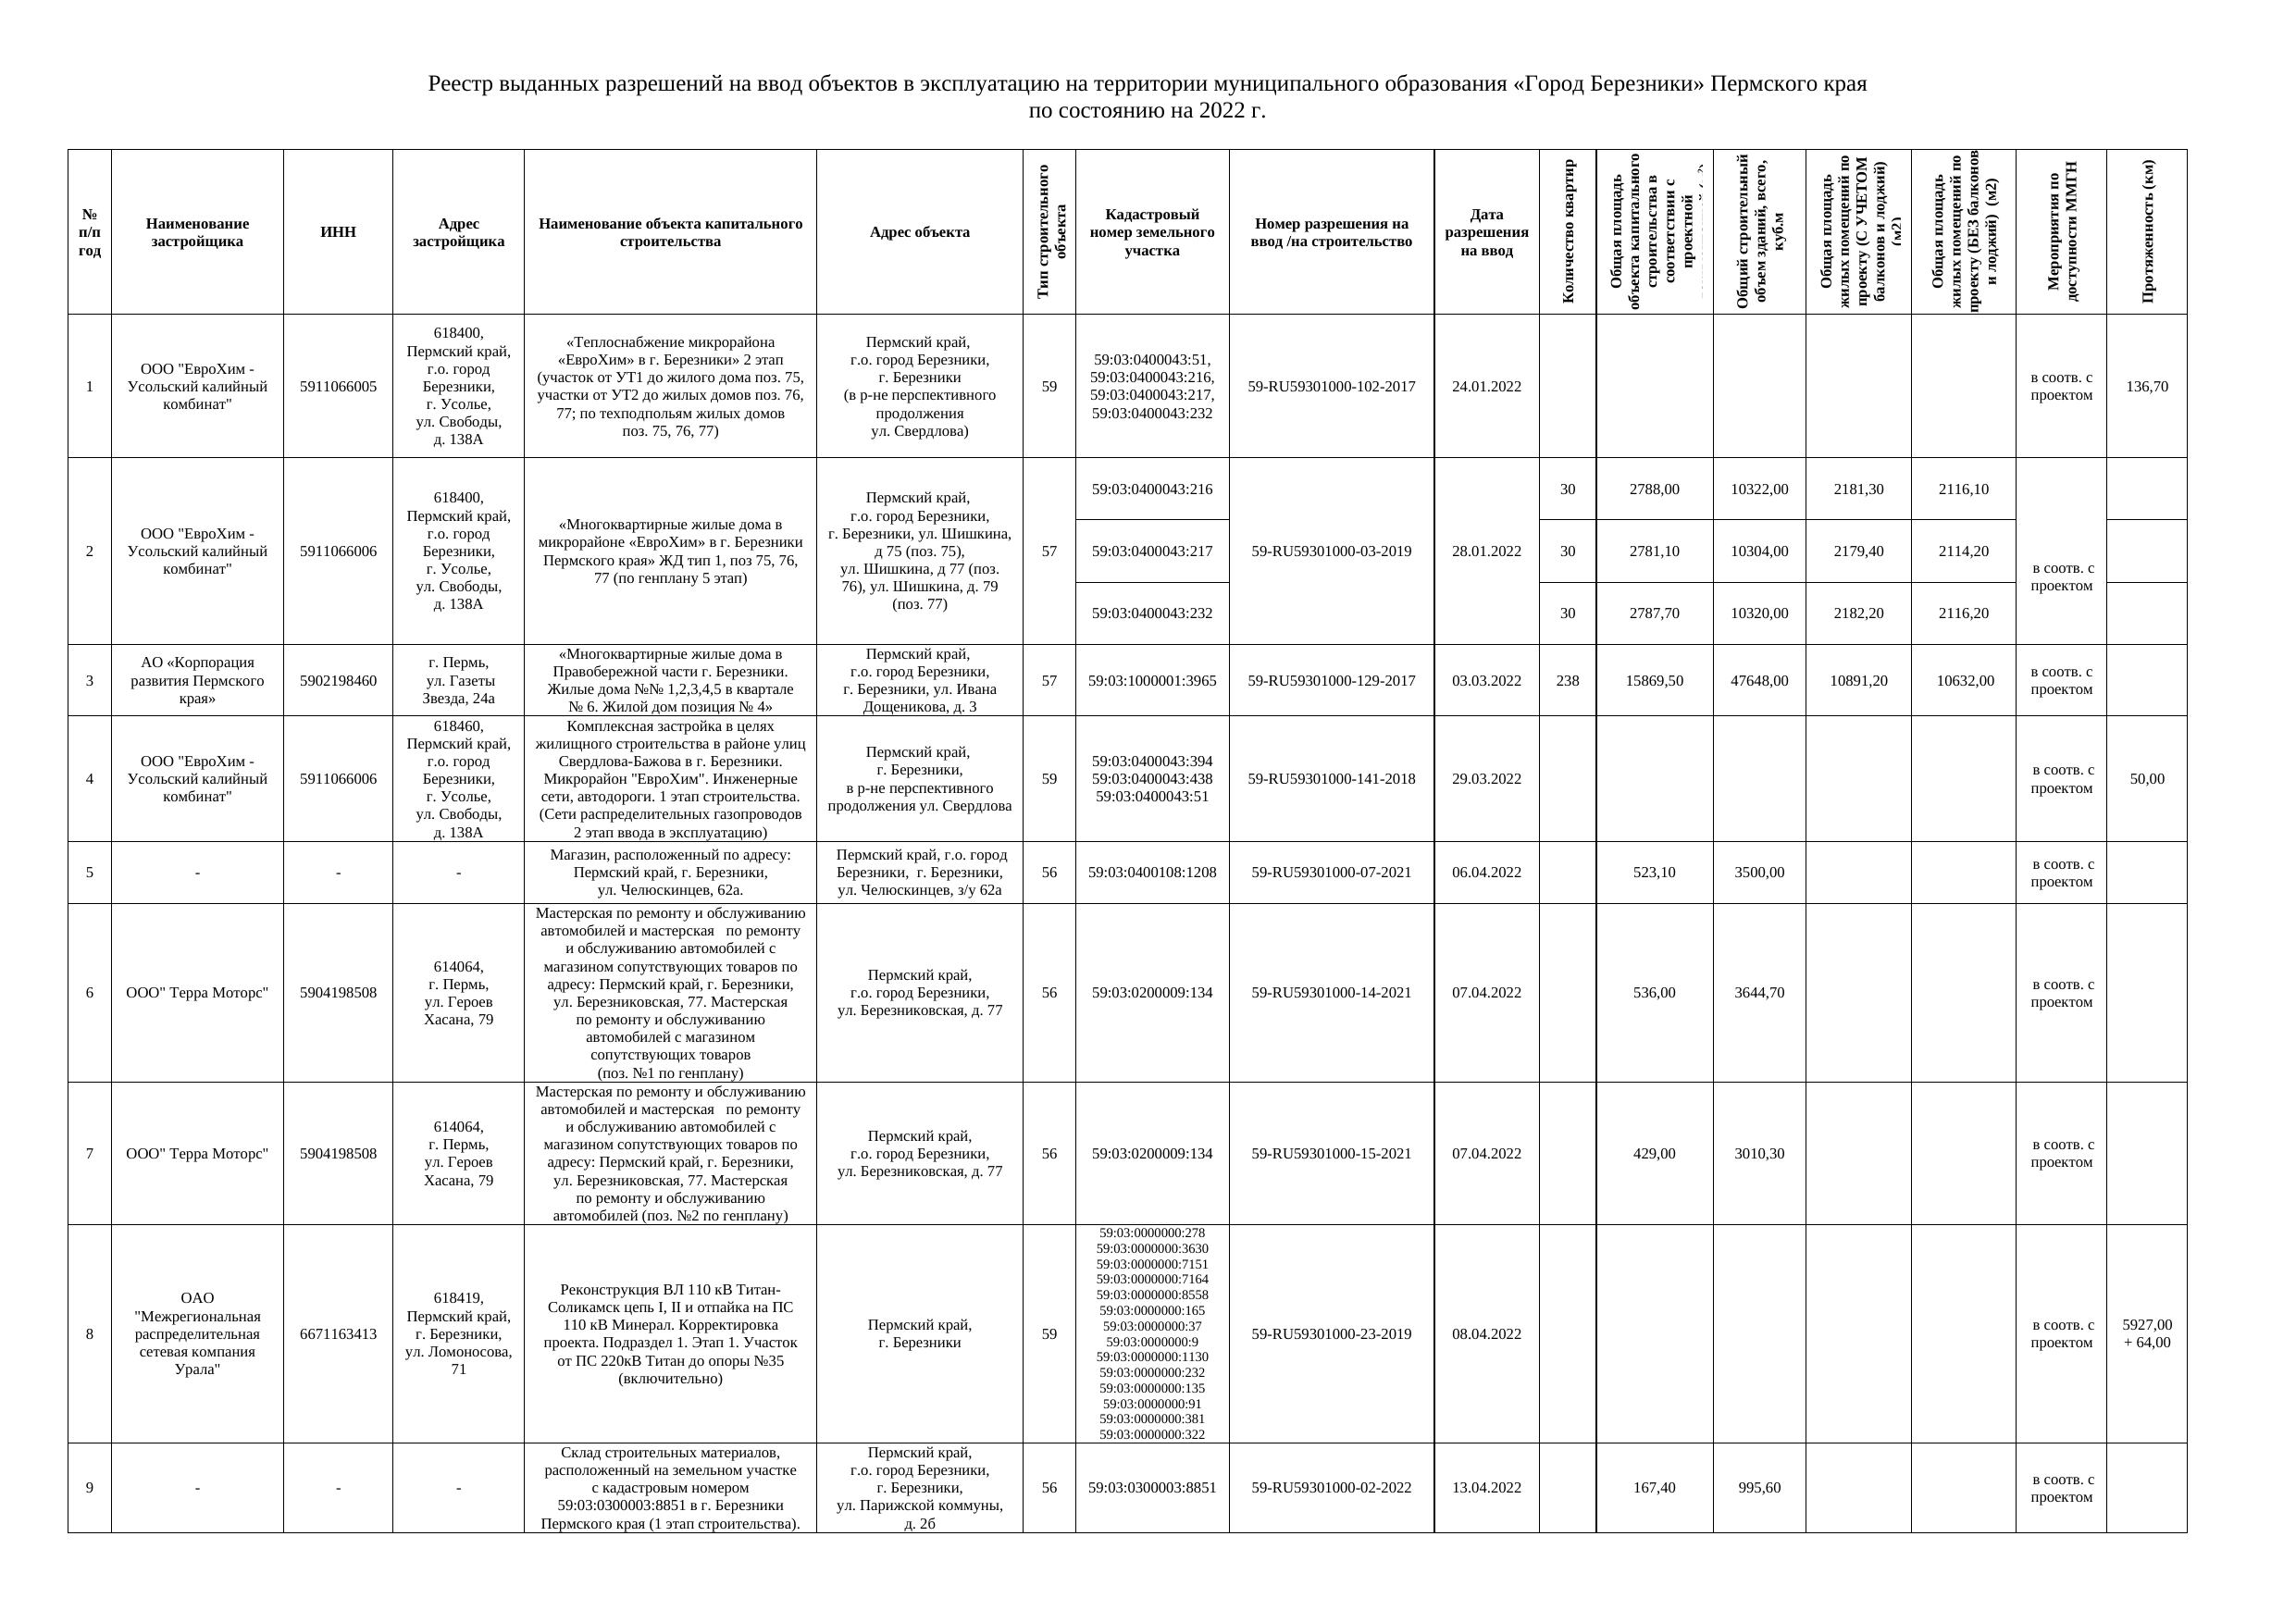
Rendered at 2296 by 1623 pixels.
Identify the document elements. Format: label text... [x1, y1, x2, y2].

table_cell Пермский край, г. Березники [817, 1225, 1023, 1443]
table_cell 59-RU59301000-07-2021 [1230, 842, 1433, 903]
table_cell 59:03:0300003:8851 [1076, 1443, 1229, 1532]
table_cell - [393, 1443, 524, 1532]
table_cell 59:03:0400043:232 [1076, 583, 1229, 644]
table_cell 238 [1540, 645, 1595, 715]
table_cell 59:03:0400043:216 [1076, 458, 1229, 519]
table_cell 59-RU59301000-03-2019 [1230, 458, 1433, 644]
table_cell «Многоквартирные жилые дома в Правобережной части г. Березники. Жилые дома №№ 1,2,3,4,5 в квартале № 6. Жилой дом позиция № 4» [525, 645, 816, 715]
table_cell [2107, 583, 2187, 644]
table_cell ООО" Терра Моторс" [112, 904, 283, 1081]
table_cell 5904198508 [284, 1083, 392, 1224]
table_header ИНН [284, 150, 392, 314]
table_cell 59-RU59301000-129-2017 [1230, 645, 1433, 715]
table_cell 5911066005 [284, 315, 392, 457]
table_cell 1 [68, 315, 111, 457]
table_cell 4 [68, 716, 111, 840]
table_cell - [284, 842, 392, 903]
table_cell в соотв. с проектом [2017, 716, 2106, 840]
table_cell - [393, 842, 524, 903]
table_cell 5911066006 [284, 458, 392, 644]
table_cell 03.03.2022 [1435, 645, 1539, 715]
table_cell Пермский край, г.о. город Березники, г. Березники, ул. Парижской коммуны, д. 2б [817, 1443, 1023, 1532]
table_cell 9 [68, 1443, 111, 1532]
table_cell АО «Корпорация развития Пермского края» [112, 645, 283, 715]
table_cell «Теплоснабжение микрорайона «ЕвроХим» в г. Березники» 2 этап (участок от УТ1 до жилого дома поз. 75, участки от УТ2 до жилых домов поз. 76, 77; по техподпольям жилых домов поз. 75, 76, 77) [525, 315, 816, 457]
table_header Адрес объекта [817, 150, 1023, 314]
table_cell [1912, 1225, 2016, 1443]
table_cell [1806, 315, 1911, 457]
table_cell 5902198460 [284, 645, 392, 715]
table_cell 7 [68, 1083, 111, 1224]
table_cell в соотв. с проектом [2017, 1443, 2106, 1532]
table_cell 59:03:0000000:278 59:03:0000000:3630 59:03:0000000:7151 59:03:0000000:7164 59:03:0000000:8558 59:03:0000000:165 59:03:0000000:37 59:03:0000000:9 59:03:0000000:1130 59:03:0000000:232 59:03:0000000:135 59:03:0000000:91 59:03:0000000:381 59:03:0000000:322 [1076, 1225, 1229, 1443]
table_cell 618400, Пермский край, г.о. город Березники, г. Усолье, ул. Свободы, д. 138А [393, 315, 524, 457]
table_cell [1806, 842, 1911, 903]
table_cell 30 [1540, 520, 1595, 581]
table_cell 536,00 [1597, 904, 1713, 1081]
table_cell [2107, 904, 2187, 1081]
table_cell [1912, 1083, 2016, 1224]
table_cell 50,00 [2107, 716, 2187, 840]
table_cell - [112, 842, 283, 903]
table_header Адрес застройщика [393, 150, 524, 314]
table_cell 10891,20 [1806, 645, 1911, 715]
table_cell Пермский край, г.о. город Березники, ул. Березниковская, д. 77 [817, 904, 1023, 1081]
table_cell Реконструкция ВЛ 110 кВ Титан-Соликамск цепь I, II и отпайка на ПС 110 кВ Минерал. Корректировка проекта. Подраздел 1. Этап 1. Участок от ПС 220кВ Титан до опоры №35 (включительно) [525, 1225, 816, 1443]
table_cell ООО "ЕвроХим - Усольский калийный комбинат" [112, 458, 283, 644]
table_cell - [112, 1443, 283, 1532]
table_cell [1912, 1443, 2016, 1532]
table_cell Пермский край, г.о. город Березники, г. Березники (в р-не перспективного продолжения ул. Свердлова) [817, 315, 1023, 457]
table_header Общий строительный объем зданий, всего, куб.м [1714, 150, 1806, 314]
table_cell 3010,30 [1714, 1083, 1806, 1224]
table_cell Склад строительных материалов, расположенный на земельном участке с кадастровым номером 59:03:0300003:8851 в г. Березники Пермского края (1 этап строительства). [525, 1443, 816, 1532]
table_cell 57 [1024, 458, 1075, 644]
table_cell Пермский край, г.о. город Березники, ул. Березниковская, д. 77 [817, 1083, 1023, 1224]
table_cell [1540, 1225, 1595, 1443]
table_cell в соотв. с проектом [2017, 1083, 2106, 1224]
table_cell ОАО "Межрегиональная распределительная сетевая компания Урала" [112, 1225, 283, 1443]
table_cell 5911066006 [284, 716, 392, 840]
table_cell 28.01.2022 [1435, 458, 1539, 644]
table_cell 10304,00 [1714, 520, 1806, 581]
table_cell 5927,00 + 64,00 [2107, 1225, 2187, 1443]
table_cell 57 [1024, 645, 1075, 715]
table_cell в соотв. с проектом [2017, 645, 2106, 715]
table_cell [1540, 1083, 1595, 1224]
table_cell [2107, 520, 2187, 581]
table_cell 13.04.2022 [1435, 1443, 1539, 1532]
table_cell Комплексная застройка в целях жилищного строительства в районе улиц Свердлова-Бажова в г. Березники. Микрорайон "ЕвроХим". Инженерные сети, автодороги. 1 этап строительства. (Сети распределительных газопроводов 2 этап ввода в эксплуатацию) [525, 716, 816, 840]
table_cell 59:03:0200009:134 [1076, 1083, 1229, 1224]
table_cell [2107, 645, 2187, 715]
table_cell [1912, 716, 2016, 840]
table_cell 2781,10 [1597, 520, 1713, 581]
table_cell 618419, Пермский край, г. Березники, ул. Ломоносова, 71 [393, 1225, 524, 1443]
table_cell 07.04.2022 [1435, 1083, 1539, 1224]
table_cell [1540, 842, 1595, 903]
table_header Кадастровый номер земельного участка [1076, 150, 1229, 314]
table_cell 2788,00 [1597, 458, 1713, 519]
table_cell [1597, 315, 1713, 457]
table_cell 10320,00 [1714, 583, 1806, 644]
table_cell 5904198508 [284, 904, 392, 1081]
table_cell 2116,10 [1912, 458, 2016, 519]
table_header Общая площадь жилых помещений по проекту (С УЧЕТОМ балконов и лоджий) (м2) [1806, 150, 1911, 314]
table_cell 59-RU59301000-102-2017 [1230, 315, 1433, 457]
table_cell 3 [68, 645, 111, 715]
table_cell 2 [68, 458, 111, 644]
table_cell 59:03:1000001:3965 [1076, 645, 1229, 715]
table_cell 10632,00 [1912, 645, 2016, 715]
table_cell [1540, 315, 1595, 457]
table_cell в соотв. с проектом [2017, 1225, 2106, 1443]
table_cell ООО "ЕвроХим - Усольский калийный комбинат" [112, 315, 283, 457]
table_cell 10322,00 [1714, 458, 1806, 519]
table_cell 2116,20 [1912, 583, 2016, 644]
table_cell 24.01.2022 [1435, 315, 1539, 457]
table_cell [1806, 716, 1911, 840]
table_cell в соотв. с проектом [2017, 904, 2106, 1081]
table_cell 614064, г. Пермь, ул. Героев Хасана, 79 [393, 904, 524, 1081]
table_cell 59-RU59301000-23-2019 [1230, 1225, 1433, 1443]
table_cell 59 [1024, 716, 1075, 840]
table_cell ООО "ЕвроХим - Усольский калийный комбинат" [112, 716, 283, 840]
table_cell [1540, 904, 1595, 1081]
table_header Наименование застройщика [112, 150, 283, 314]
table_cell 15869,50 [1597, 645, 1713, 715]
table_cell [1806, 1083, 1911, 1224]
table_cell 136,70 [2107, 315, 2187, 457]
table_cell [1714, 716, 1806, 840]
table_cell 3500,00 [1714, 842, 1806, 903]
table_cell 2182,20 [1806, 583, 1911, 644]
text по состоянию на 2022 г. [69, 96, 2226, 122]
table_cell 59-RU59301000-14-2021 [1230, 904, 1433, 1081]
table_cell 523,10 [1597, 842, 1713, 903]
table_cell [1912, 315, 2016, 457]
table_cell [1597, 1225, 1713, 1443]
table_cell 56 [1024, 842, 1075, 903]
table_cell 429,00 [1597, 1083, 1713, 1224]
table_cell [1912, 904, 2016, 1081]
table_cell 995,60 [1714, 1443, 1806, 1532]
table_header Общая площадь жилых помещений по проекту (БЕЗ балконов и лоджий) (м2) [1912, 150, 2016, 314]
table_cell 2181,30 [1806, 458, 1911, 519]
table_cell 614064, г. Пермь, ул. Героев Хасана, 79 [393, 1083, 524, 1224]
table_header Протяженность (км) [2107, 150, 2187, 314]
table_cell Пермский край, г. Березники, в р-не перспективного продолжения ул. Свердлова [817, 716, 1023, 840]
table_cell Пермский край, г.о. город Березники, г. Березники, ул. Ивана Дощеникова, д. 3 [817, 645, 1023, 715]
table_cell 2787,70 [1597, 583, 1713, 644]
table_cell [1714, 315, 1806, 457]
table_cell 59-RU59301000-141-2018 [1230, 716, 1433, 840]
table_cell 6671163413 [284, 1225, 392, 1443]
table_cell 08.04.2022 [1435, 1225, 1539, 1443]
table_cell [1597, 716, 1713, 840]
table_cell 59-RU59301000-15-2021 [1230, 1083, 1433, 1224]
table_cell 30 [1540, 458, 1595, 519]
table_cell в соотв. с проектом [2017, 842, 2106, 903]
table_cell 56 [1024, 1443, 1075, 1532]
table_header Номер разрешения на ввод /на строительство [1230, 150, 1433, 314]
table_cell ООО" Терра Моторс" [112, 1083, 283, 1224]
table_cell Пермский край, г.о. город Березники, г. Березники, ул. Челюскинцев, з/у 62а [817, 842, 1023, 903]
table_cell 59:03:0400043:394 59:03:0400043:438 59:03:0400043:51 [1076, 716, 1229, 840]
table_cell в соотв. с проектом [2017, 458, 2106, 644]
table_cell г. Пермь, ул. Газеты Звезда, 24а [393, 645, 524, 715]
table_cell [2107, 1443, 2187, 1532]
table_cell 2179,40 [1806, 520, 1911, 581]
table_cell [2107, 1083, 2187, 1224]
table_header Тип строительного объекта [1024, 150, 1075, 314]
table_header Дата разрешения на ввод [1435, 150, 1539, 314]
table_cell [1540, 1443, 1595, 1532]
table_cell [2107, 842, 2187, 903]
table_cell «Многоквартирные жилые дома в микрорайоне «ЕвроХим» в г. Березники Пермского края» ЖД тип 1, поз 75, 76, 77 (по генплану 5 этап) [525, 458, 816, 644]
table_cell 56 [1024, 1083, 1075, 1224]
table_cell 56 [1024, 904, 1075, 1081]
table_cell 30 [1540, 583, 1595, 644]
table_cell [1714, 1225, 1806, 1443]
table_cell [1912, 842, 2016, 903]
table_cell 2114,20 [1912, 520, 2016, 581]
table_cell [1540, 716, 1595, 840]
table_cell 59-RU59301000-02-2022 [1230, 1443, 1433, 1532]
table_cell 59:03:0200009:134 [1076, 904, 1229, 1081]
table_cell 59:03:0400043:51, 59:03:0400043:216, 59:03:0400043:217, 59:03:0400043:232 [1076, 315, 1229, 457]
table_cell Мастерская по ремонту и обслуживанию автомобилей и мастерская по ремонту и обслуживанию автомобилей с магазином сопутствующих товаров по адресу: Пермский край, г. Березники, ул. Березниковская, 77. Мастерская по ремонту и обслуживанию автомобилей (поз. №2 по генплану) [525, 1083, 816, 1224]
table_cell 06.04.2022 [1435, 842, 1539, 903]
table_cell [1806, 1443, 1911, 1532]
table_header Мероприятия по доступности ММГН [2017, 150, 2106, 314]
table_cell - [284, 1443, 392, 1532]
table_header № п/п год [68, 150, 111, 314]
table_cell в соотв. с проектом [2017, 315, 2106, 457]
table_header Количество квартир [1540, 150, 1595, 314]
table_cell 6 [68, 904, 111, 1081]
table_cell 3644,70 [1714, 904, 1806, 1081]
table_cell 59 [1024, 315, 1075, 457]
table_cell 618460, Пермский край, г.о. город Березники, г. Усолье, ул. Свободы, д. 138А [393, 716, 524, 840]
text Реестр выданных разрешений на ввод объектов в эксплуатацию на территории муниципального образования «Город Березники» Пермского края [69, 69, 2226, 96]
table_cell 618400, Пермский край, г.о. город Березники, г. Усолье, ул. Свободы, д. 138А [393, 458, 524, 644]
table_cell 07.04.2022 [1435, 904, 1539, 1081]
table_cell 8 [68, 1225, 111, 1443]
table_header Наименование объекта капитального строительства [525, 150, 816, 314]
table_header Общая площадь объекта капитального строительства в соответствии с проектной документацией (м2) [1597, 150, 1713, 314]
table_cell 47648,00 [1714, 645, 1806, 715]
table_cell [1806, 904, 1911, 1081]
table_cell [1806, 1225, 1911, 1443]
table_cell 167,40 [1597, 1443, 1713, 1532]
table_cell Мастерская по ремонту и обслуживанию автомобилей и мастерская по ремонту и обслуживанию автомобилей с магазином сопутствующих товаров по адресу: Пермский край, г. Березники, ул. Березниковская, 77. Мастерская по ремонту и обслуживанию автомобилей с магазином сопутствующих товаров (поз. №1 по генплану) [525, 904, 816, 1081]
table_cell 59 [1024, 1225, 1075, 1443]
table_cell 59:03:0400108:1208 [1076, 842, 1229, 903]
table_cell Магазин, расположенный по адресу: Пермский край, г. Березники, ул. Челюскинцев, 62а. [525, 842, 816, 903]
table_cell 29.03.2022 [1435, 716, 1539, 840]
table_cell Пермский край, г.о. город Березники, г. Березники, ул. Шишкина, д 75 (поз. 75), ул. Шишкина, д 77 (поз. 76), ул. Шишкина, д. 79 (поз. 77) [817, 458, 1023, 644]
table_cell 59:03:0400043:217 [1076, 520, 1229, 581]
table_cell 5 [68, 842, 111, 903]
table_cell [2107, 458, 2187, 519]
